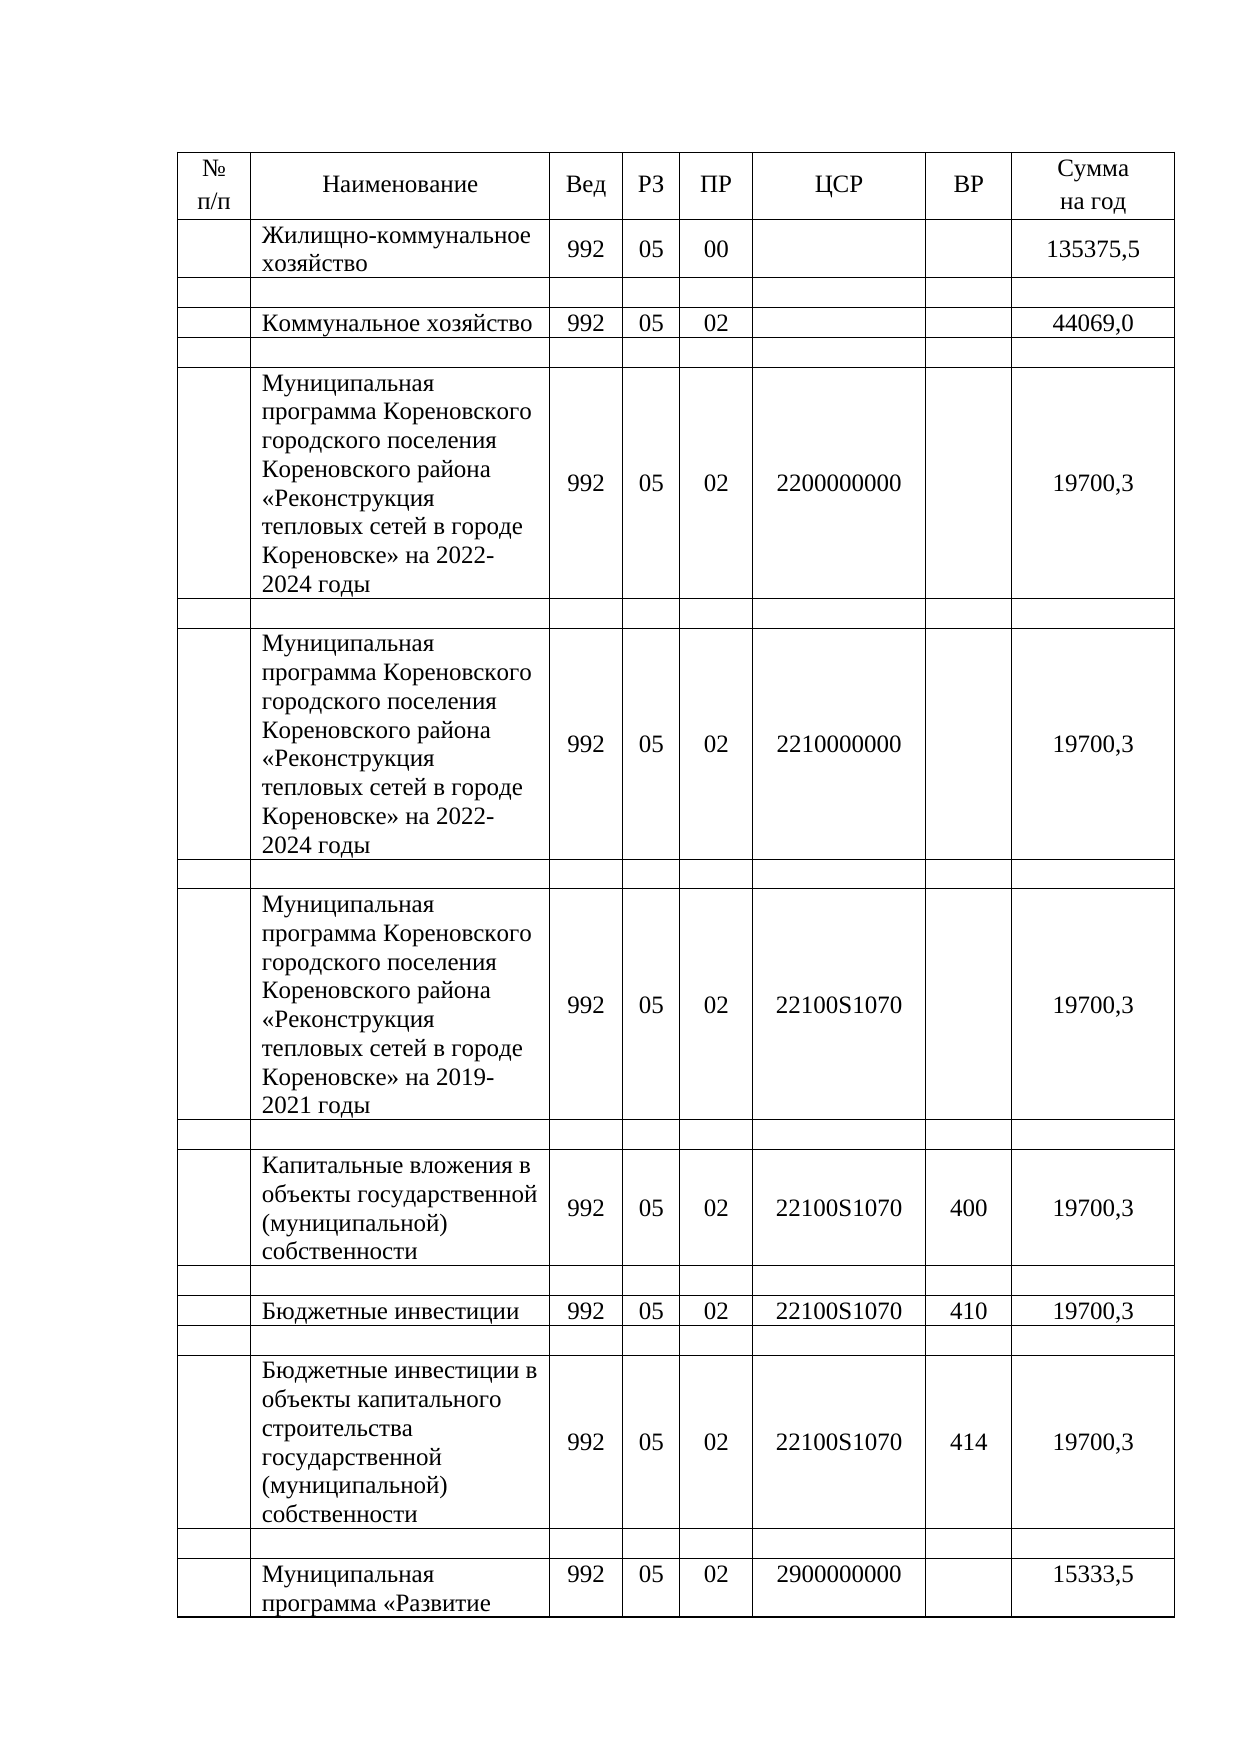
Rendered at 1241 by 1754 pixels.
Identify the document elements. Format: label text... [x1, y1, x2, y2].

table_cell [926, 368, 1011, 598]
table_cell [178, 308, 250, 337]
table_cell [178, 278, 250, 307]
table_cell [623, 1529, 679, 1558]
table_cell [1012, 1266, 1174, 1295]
table_header ПР [680, 153, 752, 219]
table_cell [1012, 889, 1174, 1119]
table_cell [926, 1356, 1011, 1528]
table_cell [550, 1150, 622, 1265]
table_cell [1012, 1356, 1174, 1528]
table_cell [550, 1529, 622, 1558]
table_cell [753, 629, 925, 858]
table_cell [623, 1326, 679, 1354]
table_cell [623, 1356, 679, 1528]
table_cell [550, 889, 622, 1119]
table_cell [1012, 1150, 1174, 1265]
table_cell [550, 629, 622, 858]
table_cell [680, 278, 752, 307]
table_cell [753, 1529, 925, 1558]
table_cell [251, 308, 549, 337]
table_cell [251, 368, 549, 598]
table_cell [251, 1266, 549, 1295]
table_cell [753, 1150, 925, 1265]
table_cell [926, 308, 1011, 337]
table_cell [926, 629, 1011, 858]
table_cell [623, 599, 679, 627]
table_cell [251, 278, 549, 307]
table_header Наименование [251, 153, 549, 219]
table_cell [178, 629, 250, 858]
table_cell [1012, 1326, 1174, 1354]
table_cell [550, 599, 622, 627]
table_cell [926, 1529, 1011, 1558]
table_header ЦСР [753, 153, 925, 219]
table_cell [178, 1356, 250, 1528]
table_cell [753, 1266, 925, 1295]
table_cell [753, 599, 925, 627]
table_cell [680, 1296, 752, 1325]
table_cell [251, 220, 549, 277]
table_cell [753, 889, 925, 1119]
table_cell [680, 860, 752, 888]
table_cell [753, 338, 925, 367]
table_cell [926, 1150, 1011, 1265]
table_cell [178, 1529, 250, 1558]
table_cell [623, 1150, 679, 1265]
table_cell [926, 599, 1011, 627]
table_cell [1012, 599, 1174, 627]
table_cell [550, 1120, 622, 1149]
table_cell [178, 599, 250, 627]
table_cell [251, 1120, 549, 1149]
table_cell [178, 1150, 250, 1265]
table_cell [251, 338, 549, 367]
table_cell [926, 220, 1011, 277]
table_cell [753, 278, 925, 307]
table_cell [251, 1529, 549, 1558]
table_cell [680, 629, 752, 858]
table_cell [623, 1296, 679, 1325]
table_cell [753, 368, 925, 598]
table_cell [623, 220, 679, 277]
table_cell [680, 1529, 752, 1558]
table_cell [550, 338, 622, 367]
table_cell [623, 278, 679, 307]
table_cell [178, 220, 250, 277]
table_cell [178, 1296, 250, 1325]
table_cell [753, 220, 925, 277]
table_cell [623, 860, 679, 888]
table_header ВР [926, 153, 1011, 219]
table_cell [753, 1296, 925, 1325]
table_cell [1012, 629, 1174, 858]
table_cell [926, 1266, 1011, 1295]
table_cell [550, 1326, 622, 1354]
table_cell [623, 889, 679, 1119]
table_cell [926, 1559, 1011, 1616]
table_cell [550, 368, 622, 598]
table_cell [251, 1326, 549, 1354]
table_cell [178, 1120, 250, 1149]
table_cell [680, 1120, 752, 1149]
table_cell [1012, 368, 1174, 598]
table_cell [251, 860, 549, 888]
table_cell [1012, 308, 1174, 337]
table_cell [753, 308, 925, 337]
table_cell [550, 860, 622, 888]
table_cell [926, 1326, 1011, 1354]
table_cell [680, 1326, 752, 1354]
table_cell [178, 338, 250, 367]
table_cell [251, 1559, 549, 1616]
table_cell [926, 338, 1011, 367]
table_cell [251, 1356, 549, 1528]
table_header Вед [550, 153, 622, 219]
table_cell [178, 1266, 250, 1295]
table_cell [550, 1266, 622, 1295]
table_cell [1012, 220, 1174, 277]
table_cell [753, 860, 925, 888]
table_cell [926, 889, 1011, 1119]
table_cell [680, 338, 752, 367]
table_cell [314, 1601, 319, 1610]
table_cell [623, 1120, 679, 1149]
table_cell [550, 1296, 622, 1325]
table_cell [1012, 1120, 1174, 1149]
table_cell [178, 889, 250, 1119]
table_header Сумма на год [1012, 153, 1174, 219]
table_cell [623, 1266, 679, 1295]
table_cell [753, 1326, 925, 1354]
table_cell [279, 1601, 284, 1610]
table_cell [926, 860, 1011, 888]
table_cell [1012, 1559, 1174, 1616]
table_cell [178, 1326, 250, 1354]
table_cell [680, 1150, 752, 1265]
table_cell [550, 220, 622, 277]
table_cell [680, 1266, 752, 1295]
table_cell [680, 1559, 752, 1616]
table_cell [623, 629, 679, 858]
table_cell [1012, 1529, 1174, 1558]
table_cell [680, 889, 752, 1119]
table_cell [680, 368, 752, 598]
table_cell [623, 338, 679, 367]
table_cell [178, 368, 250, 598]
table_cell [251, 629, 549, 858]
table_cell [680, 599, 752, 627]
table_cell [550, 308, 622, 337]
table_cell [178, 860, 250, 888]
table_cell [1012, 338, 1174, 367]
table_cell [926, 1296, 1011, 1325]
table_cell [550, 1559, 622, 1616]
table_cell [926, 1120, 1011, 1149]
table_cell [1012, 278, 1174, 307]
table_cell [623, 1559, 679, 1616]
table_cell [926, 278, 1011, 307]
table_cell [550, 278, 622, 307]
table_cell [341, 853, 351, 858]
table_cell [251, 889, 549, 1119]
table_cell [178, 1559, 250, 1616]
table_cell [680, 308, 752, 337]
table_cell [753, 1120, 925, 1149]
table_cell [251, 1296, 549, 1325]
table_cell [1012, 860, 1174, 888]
table_header № п/п [178, 153, 250, 219]
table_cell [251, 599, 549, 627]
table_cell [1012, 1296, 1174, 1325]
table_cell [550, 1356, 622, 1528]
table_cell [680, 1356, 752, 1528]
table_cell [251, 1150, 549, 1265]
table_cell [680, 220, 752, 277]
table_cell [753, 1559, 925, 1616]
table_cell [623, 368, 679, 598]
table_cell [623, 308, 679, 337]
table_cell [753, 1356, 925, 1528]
table_header РЗ [623, 153, 679, 219]
